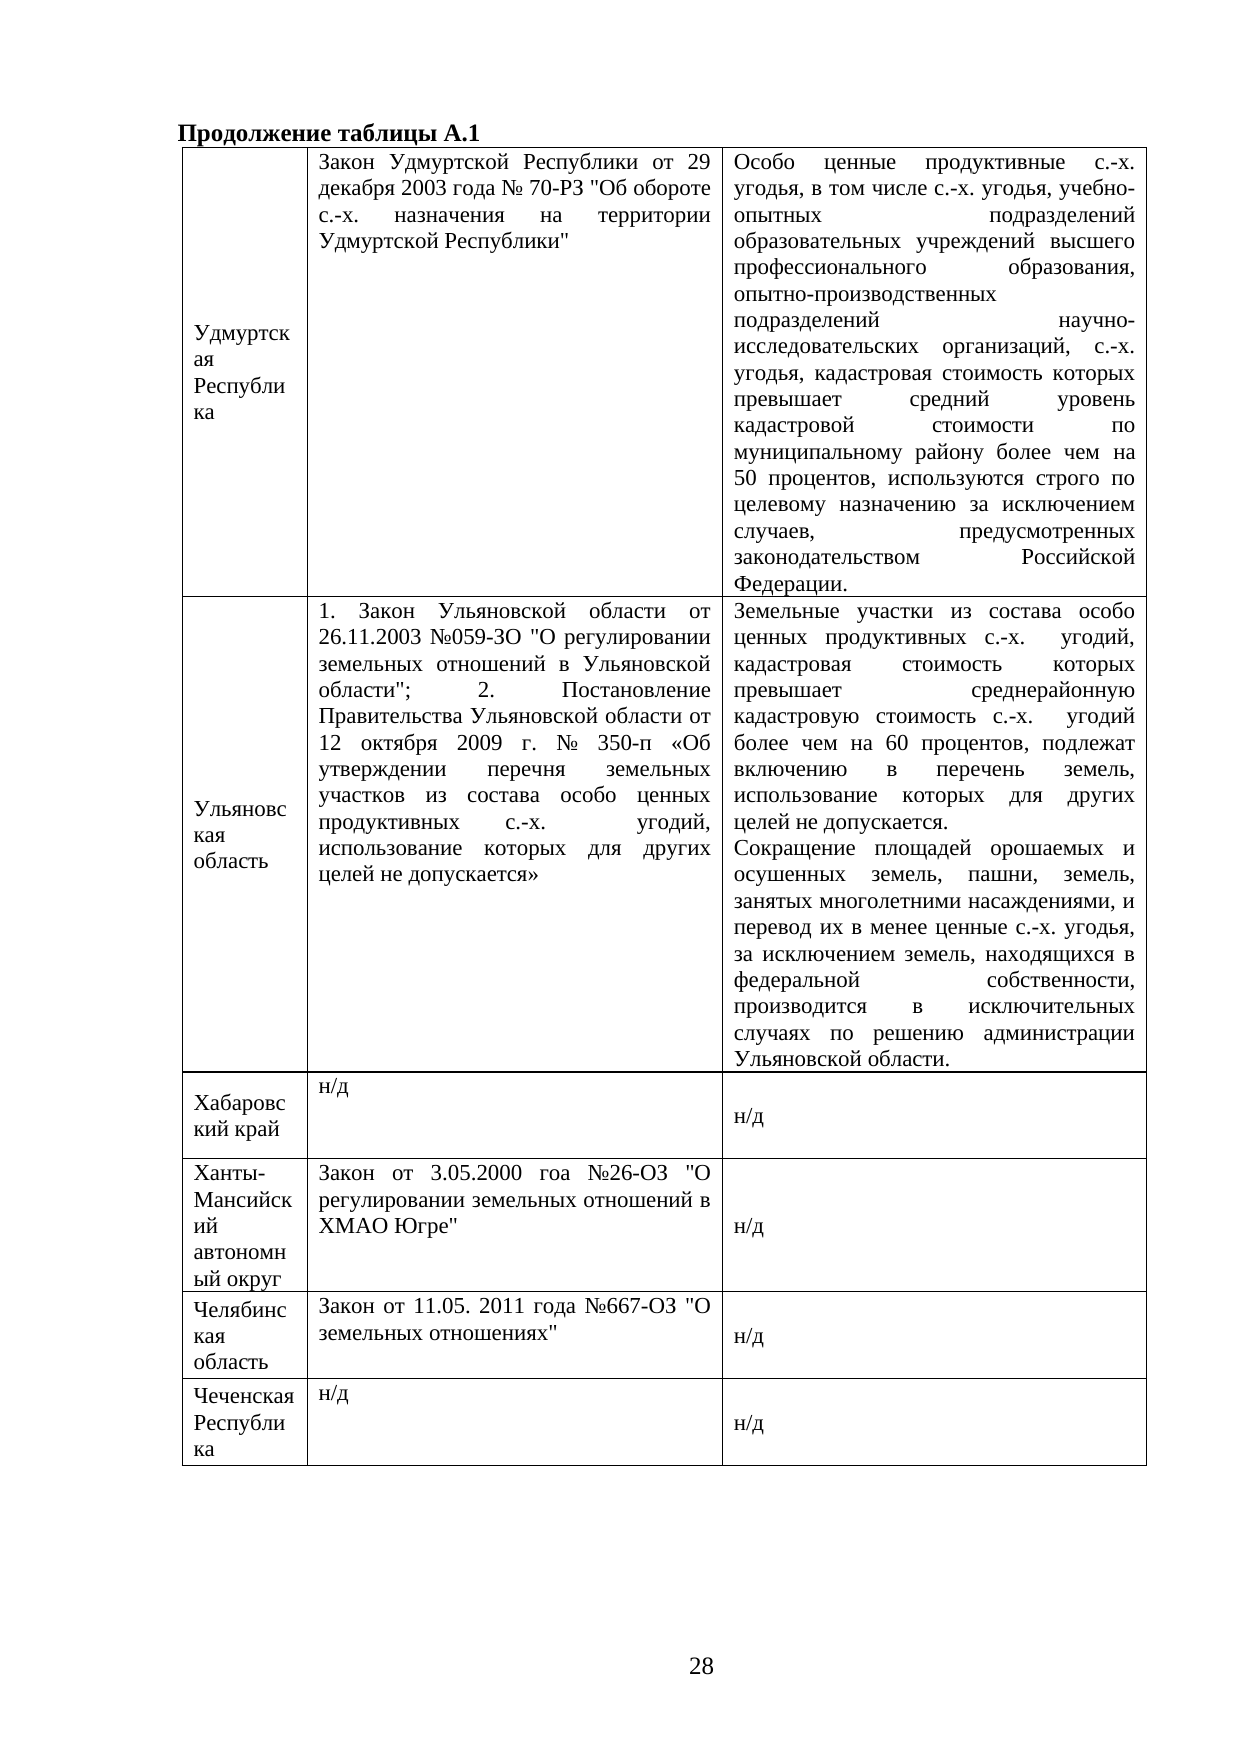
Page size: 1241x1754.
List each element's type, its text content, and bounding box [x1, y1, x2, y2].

table_cell н/д [723, 1292, 1146, 1378]
table_cell Ханты-Мансийский автономный округ [183, 1159, 307, 1291]
table_cell Челябинская область [183, 1292, 307, 1378]
table_cell н/д [723, 1379, 1146, 1465]
table_cell Хабаровский край [183, 1073, 307, 1158]
table_cell Земельные участки из состава особо ценных продуктивных с.-х. угодий, кадастровая стоимость которых превышает среднерайонную кадастровую стоимость с.-х. угодий более чем на 60 процентов, подлежат включению в перечень земель, использование которых для других целей не допускается. Сокращение площадей орошаемых и осушенных земель, пашни, земель, занятых многолетними насаждениями, и перевод их в менее ценные с.-х. угодья, за исключением земель, находящихся в федеральной собственности, производится в исключительных случаях по решению администрации Ульяновской области. [723, 597, 1146, 1071]
table_cell Закон от 11.05. 2011 года №667-ОЗ "О земельных отношениях" [308, 1292, 722, 1378]
text Продолжение таблицы А.1 [177, 118, 1152, 147]
table_header Особо ценные продуктивные с.-х. угодья, в том числе с.-х. угодья, учебно-опытных подразделений образовательных учреждений высшего профессионального образования, опытно-производственных подразделений научно-исследовательских организаций, с.-х. угодья, кадастровая стоимость которых превышает средний уровень кадастровой стоимости по муниципальному району более чем на 50 процентов, используются строго по целевому назначению за исключением случаев, предусмотренных законодательством Российской Федерации. [723, 148, 1146, 596]
table_cell Чеченская Республика [183, 1379, 307, 1465]
table_cell н/д [308, 1073, 722, 1158]
table_cell Закон от 3.05.2000 гоа №26-ОЗ "О регулировании земельных отношений в ХМАО Югре" [308, 1159, 722, 1291]
table_cell Ульяновская область [183, 597, 307, 1071]
table_cell н/д [723, 1159, 1146, 1291]
table_cell н/д [723, 1073, 1146, 1158]
table_cell н/д [308, 1379, 722, 1465]
table_header Закон Удмуртской Республики от 29 декабря 2003 года № 70-РЗ "Об обороте с.-х. назначения на территории Удмуртской Республики" [308, 148, 722, 596]
table_cell 1. Закон Ульяновской области от 26.11.2003 №059-ЗО "О регулировании земельных отношений в Ульяновской области"; 2. Постановление Правительства Ульяновской области от 12 октября 2009 г. № 350-п «Об утверждении перечня земельных участков из состава особо ценных продуктивных с.-х. угодий, использование которых для других целей не допускается» [308, 597, 722, 1071]
table_header Удмуртская Республика [183, 148, 307, 596]
